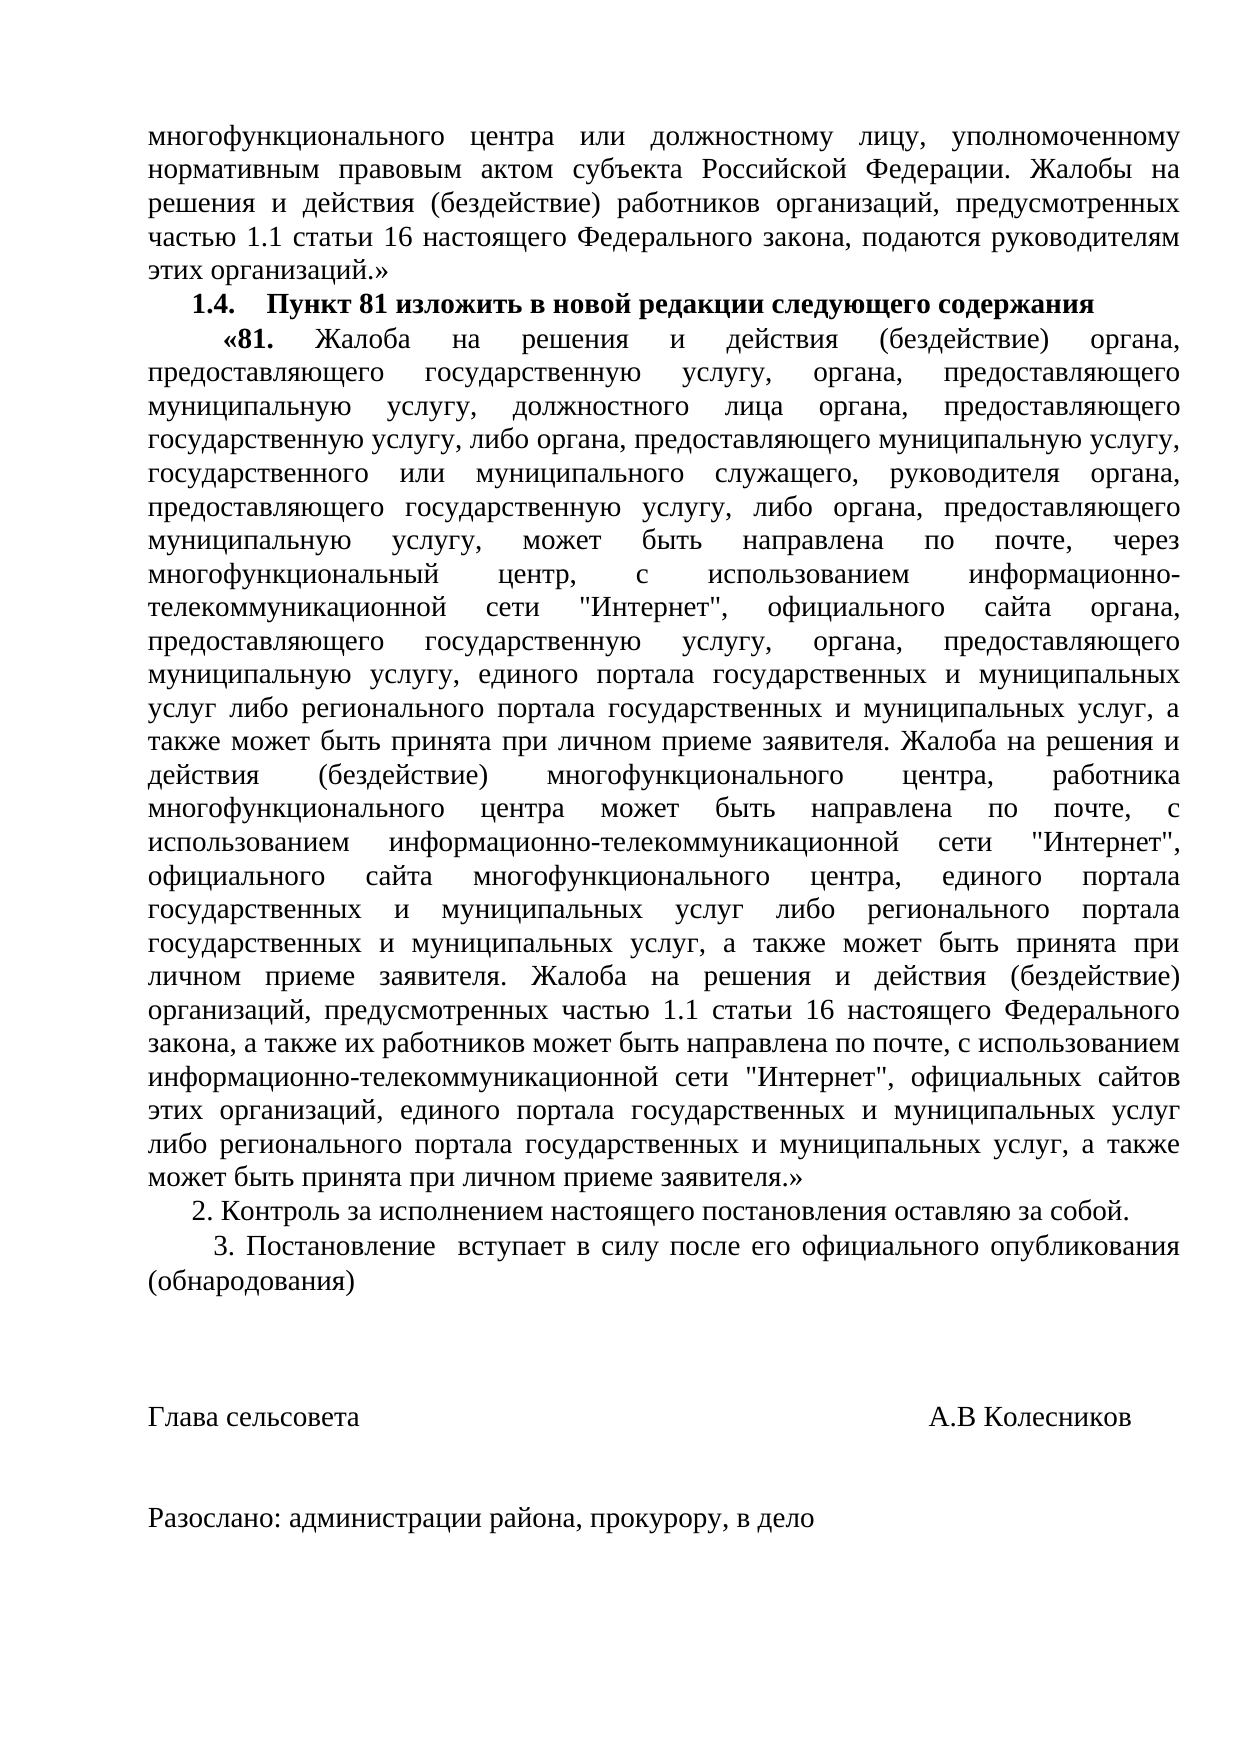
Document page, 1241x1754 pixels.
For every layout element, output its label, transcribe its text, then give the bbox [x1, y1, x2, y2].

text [148, 118, 1181, 286]
text 2. Контроль за исполнением настоящего постановления оставляю за собой. [148, 1193, 1181, 1227]
text Разослано: администрации района, прокурору, в дело [148, 1500, 1181, 1533]
text 3. Постановление вступает в силу после его официального опубликования (обнародования) [148, 1228, 1181, 1297]
text «81. Жалоба на решения и действия (бездействие) органа, предоставляющего государственную услугу, органа, предоставляющего муниципальную услугу, должностного лица органа, предоставляющего государственную услугу, либо органа, предоставляющего муниципальную услугу, государственного или муниципального служащего, руководителя органа, предоставляющего государственную услугу, либо органа, предоставляющего муниципальную услугу, может быть направлена по почте, через многофункциональный центр, с использованием информационно-телекоммуникационной сети "Интернет", официального сайта органа, предоставляющего государственную услугу, органа, предоставляющего муниципальную услугу, единого портала государственных и муниципальных услуг либо регионального портала государственных и муниципальных услуг, а также может быть принята при личном приеме заявителя. Жалоба на решения и действия (бездействие) многофункционального центра, работника многофункционального центра может быть направлена по почте, с использованием информационно-телекоммуникационной сети "Интернет", официального сайта многофункционального центра, единого портала государственных и муниципальных услуг либо регионального портала государственных и муниципальных услуг, а также может быть принята при личном приеме заявителя. Жалоба на решения и действия (бездействие) организаций, предусмотренных частью 1.1 статьи 16 настоящего Федерального закона, а также их работников может быть направлена по почте, с использованием информационно-телекоммуникационной сети "Интернет", официальных сайтов этих организаций, единого портала государственных и муниципальных услуг либо регионального портала государственных и муниципальных услуг, а также может быть принята при личном приеме заявителя.» [148, 321, 1181, 1193]
list Пункт 81 изложить в новой редакции следующего содержания [191, 286, 1181, 319]
text Глава сельсовета А.В Колесников [148, 1399, 1181, 1433]
